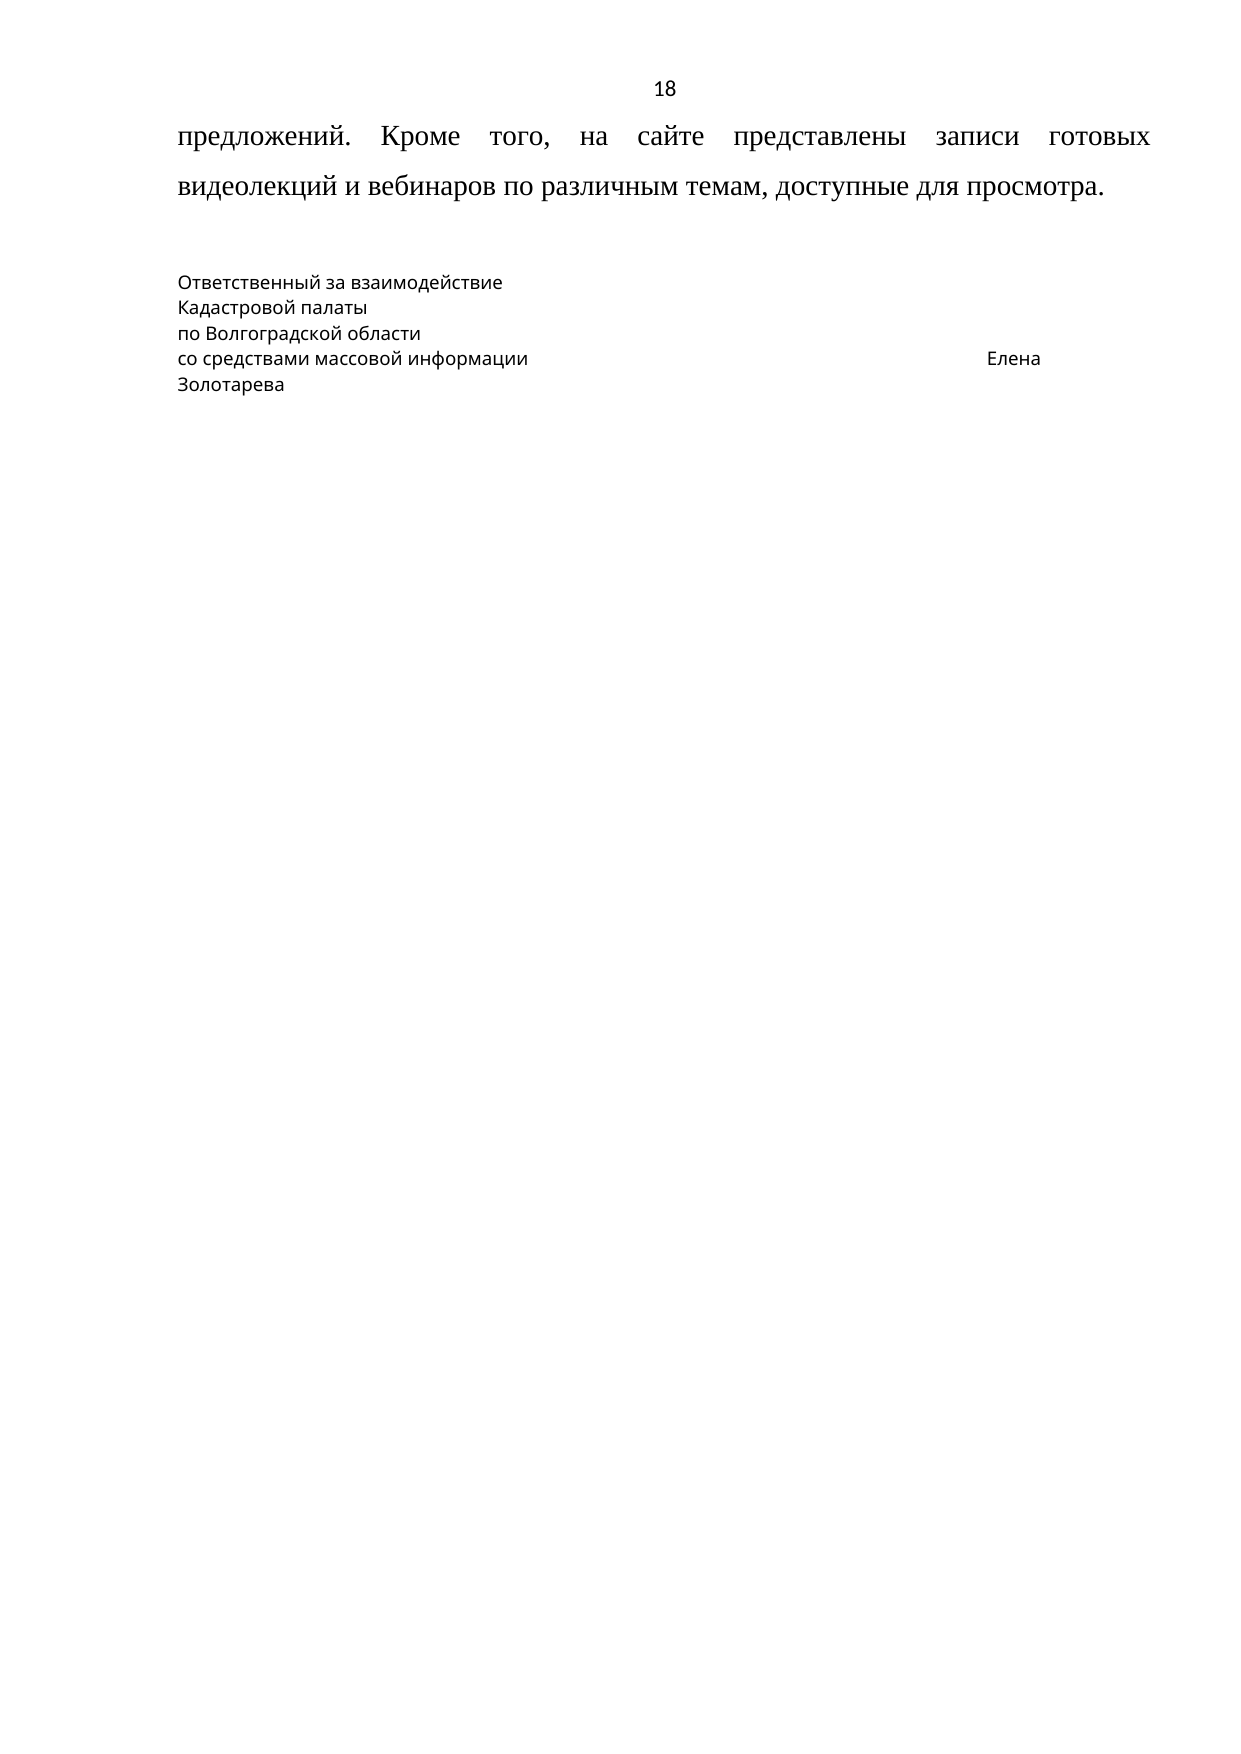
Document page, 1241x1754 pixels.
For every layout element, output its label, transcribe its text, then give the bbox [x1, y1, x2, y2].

text Ответственный за взаимодействие [177, 269, 1152, 294]
text Кадастровой палаты [177, 294, 1152, 320]
text по Волгоградской области [177, 320, 1152, 346]
text со средствами массовой информации Елена Золотарева [177, 346, 1152, 397]
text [177, 118, 1152, 202]
